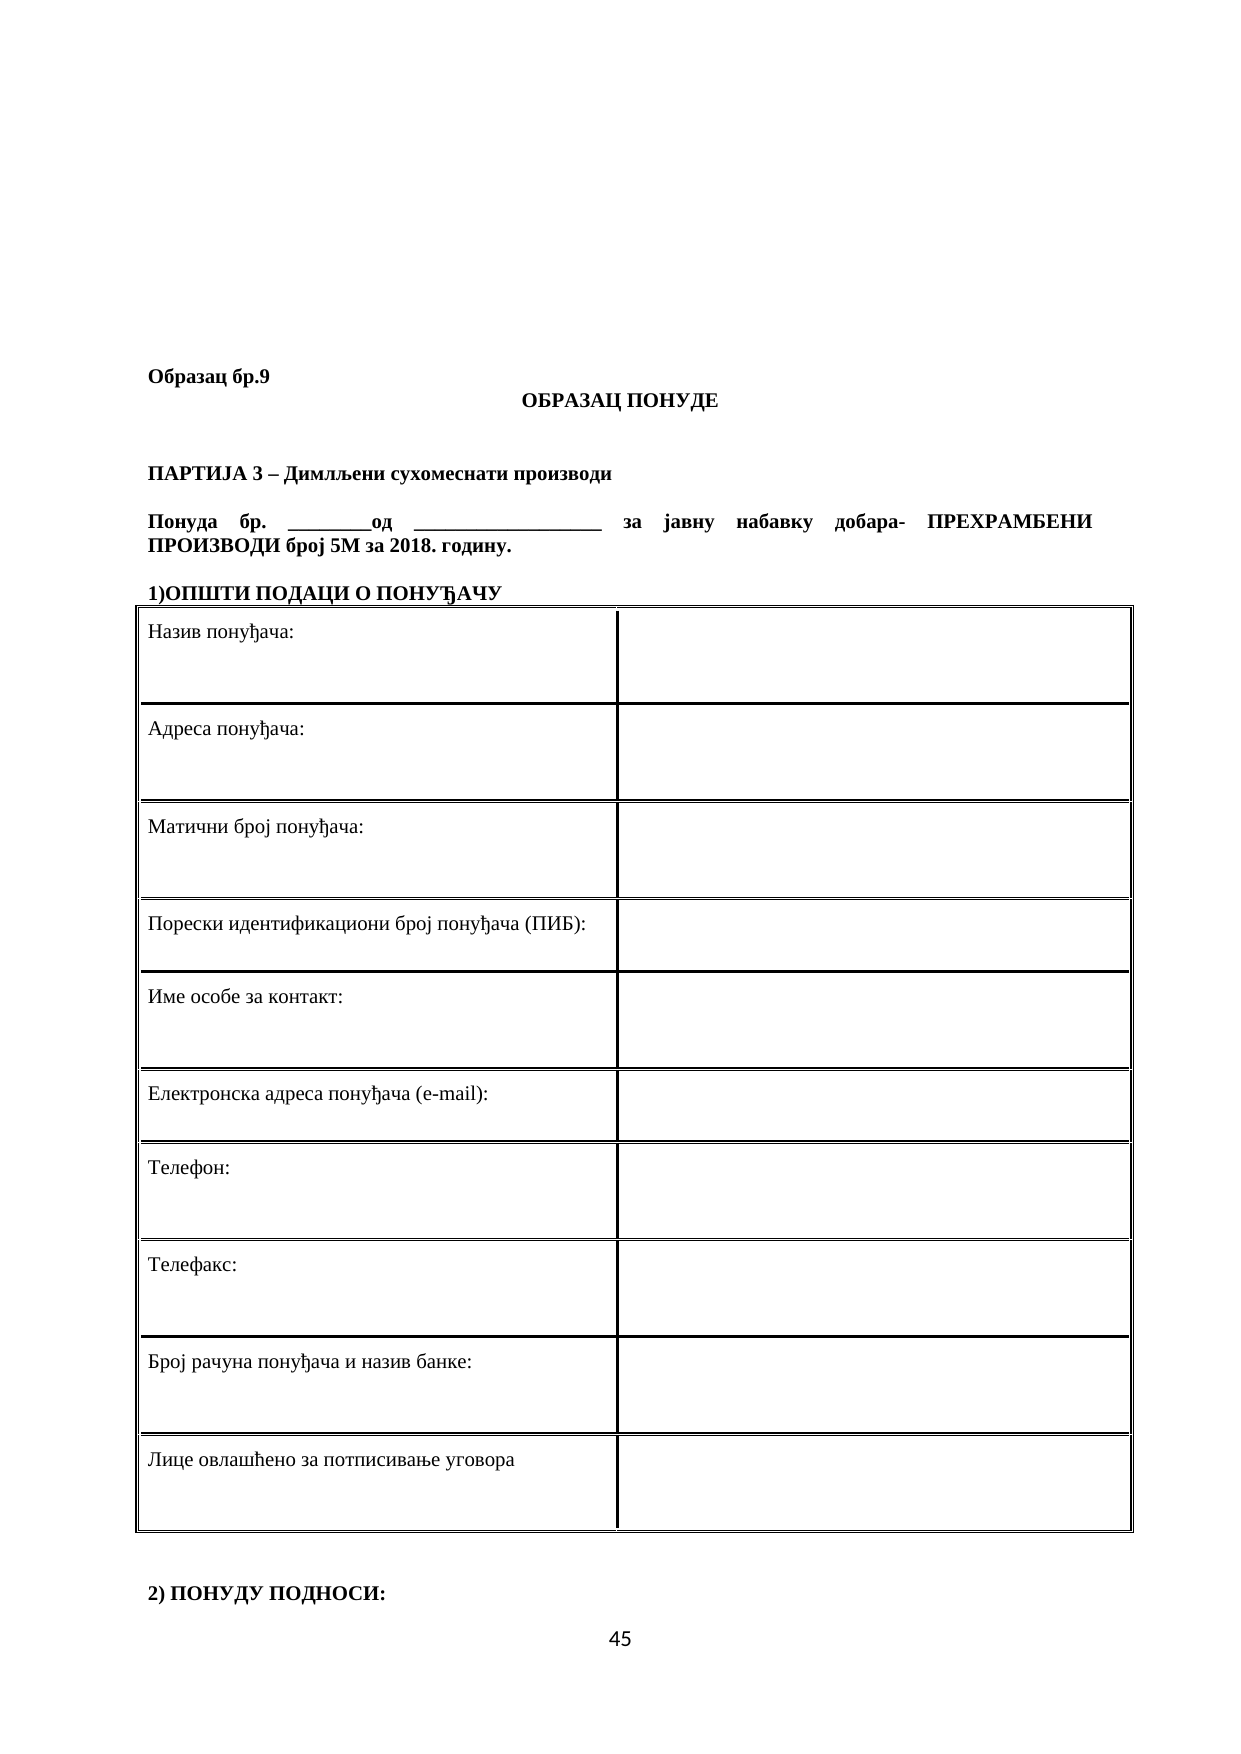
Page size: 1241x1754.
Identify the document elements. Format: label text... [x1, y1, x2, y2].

table_cell [619, 1067, 1131, 1140]
text ПАРТИЈА 3 – Димлљени сухомеснати производи [148, 460, 1093, 484]
table_cell Телефакс: [137, 1238, 617, 1335]
table_cell [619, 1140, 1131, 1238]
text Понуда бр. ________од __________________ за јавну набавку добара- ПРЕХРАМБЕНИ ПРОИЗВОДИ број 5М за 2018. годину. [148, 508, 1093, 557]
table_header [617, 608, 1130, 702]
text Образац бр.9 [148, 364, 1093, 388]
table_cell Број рачуна понуђача и назив банке: [139, 1335, 616, 1432]
table_cell [619, 799, 1131, 897]
table_cell [617, 1238, 1132, 1335]
table_cell [619, 970, 1130, 1067]
text 1)ОПШТИ ПОДАЦИ О ПОНУЂАЧУ [148, 581, 1093, 605]
table_cell Порески идентификациони број понуђача (ПИБ): [137, 897, 617, 970]
table_cell [617, 897, 1132, 970]
table_cell Име особе за контакт: [139, 970, 616, 1067]
table_cell Телефон: [139, 1140, 616, 1238]
table_header Назив понуђача: [137, 606, 617, 702]
table_cell Електронска адреса понуђача (e-mail): [139, 1067, 616, 1140]
table_cell Лице овлашћено за потписивање уговора [139, 1432, 617, 1529]
text 2) ПОНУДУ ПОДНОСИ: [148, 1581, 1093, 1605]
table_cell [619, 702, 1130, 799]
text ОБРАЗАЦ ПОНУДЕ [148, 388, 1093, 412]
table_cell [619, 1335, 1130, 1432]
table_cell Адреса понуђача: [139, 702, 616, 799]
table_cell [617, 1432, 1131, 1529]
table_cell Матични број понуђача: [139, 799, 616, 897]
